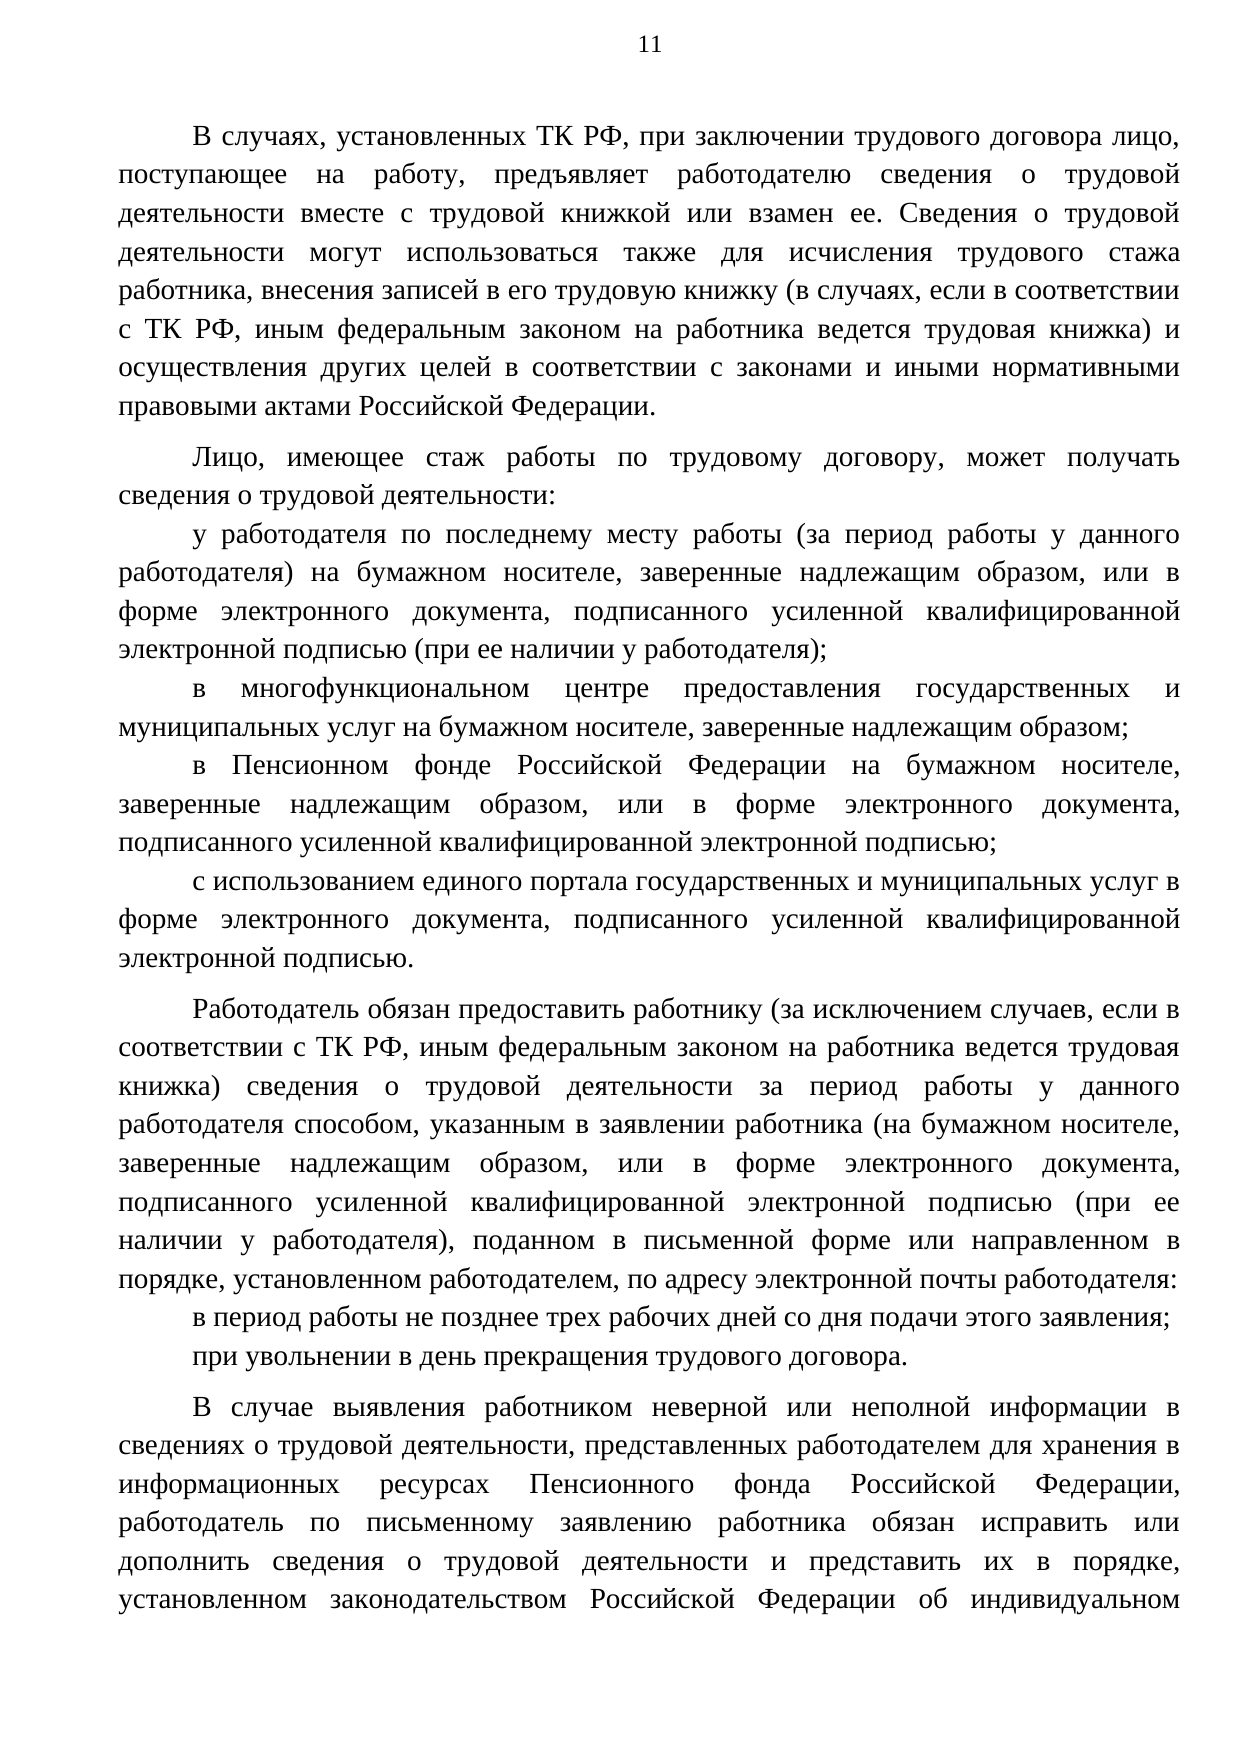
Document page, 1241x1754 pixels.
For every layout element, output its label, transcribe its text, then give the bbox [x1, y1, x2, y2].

text при увольнении в день прекращения трудового договора. [118, 1338, 1181, 1371]
text у работодателя по последнему месту работы (за период работы у данного работодателя) на бумажном носителе, заверенные надлежащим образом, или в форме электронного документа, подписанного усиленной квалифицированной электронной подписью (при ее наличии у работодателя); [118, 516, 1181, 665]
text в Пенсионном фонде Российской Федерации на бумажном носителе, заверенные надлежащим образом, или в форме электронного документа, подписанного усиленной квалифицированной электронной подписью; [118, 747, 1181, 858]
text В случаях, установленных ТК РФ, при заключении трудового договора лицо, поступающее на работу, предъявляет работодателю сведения о трудовой деятельности вместе с трудовой книжкой или взамен ее. Сведения о трудовой деятельности могут использоваться также для исчисления трудового стажа работника, внесения записей в его трудовую книжку (в случаях, если в соответствии с ТК РФ, иным федеральным законом на работника ведется трудовая книжка) и осуществления других целей в соответствии с законами и иными нормативными правовыми актами Российской Федерации. [118, 118, 1181, 421]
text Лицо, имеющее стаж работы по трудовому договору, может получать сведения о трудовой деятельности: [118, 439, 1181, 511]
text Работодатель обязан предоставить работнику (за исключением случаев, если в соответствии с ТК РФ, иным федеральным законом на работника ведется трудовая книжка) сведения о трудовой деятельности за период работы у данного работодателя способом, указанным в заявлении работника (на бумажном носителе, заверенные надлежащим образом, или в форме электронного документа, подписанного усиленной квалифицированной электронной подписью (при ее наличии у работодателя), поданном в письменной форме или направленном в порядке, установленном работодателем, по адресу электронной почты работодателя: [118, 991, 1181, 1294]
text в многофункциональном центре предоставления государственных и муниципальных услуг на бумажном носителе, заверенные надлежащим образом; [118, 670, 1181, 742]
text в период работы не позднее трех рабочих дней со дня подачи этого заявления; [118, 1299, 1181, 1333]
text с использованием единого портала государственных и муниципальных услуг в форме электронного документа, подписанного усиленной квалифицированной электронной подписью. [118, 863, 1181, 973]
